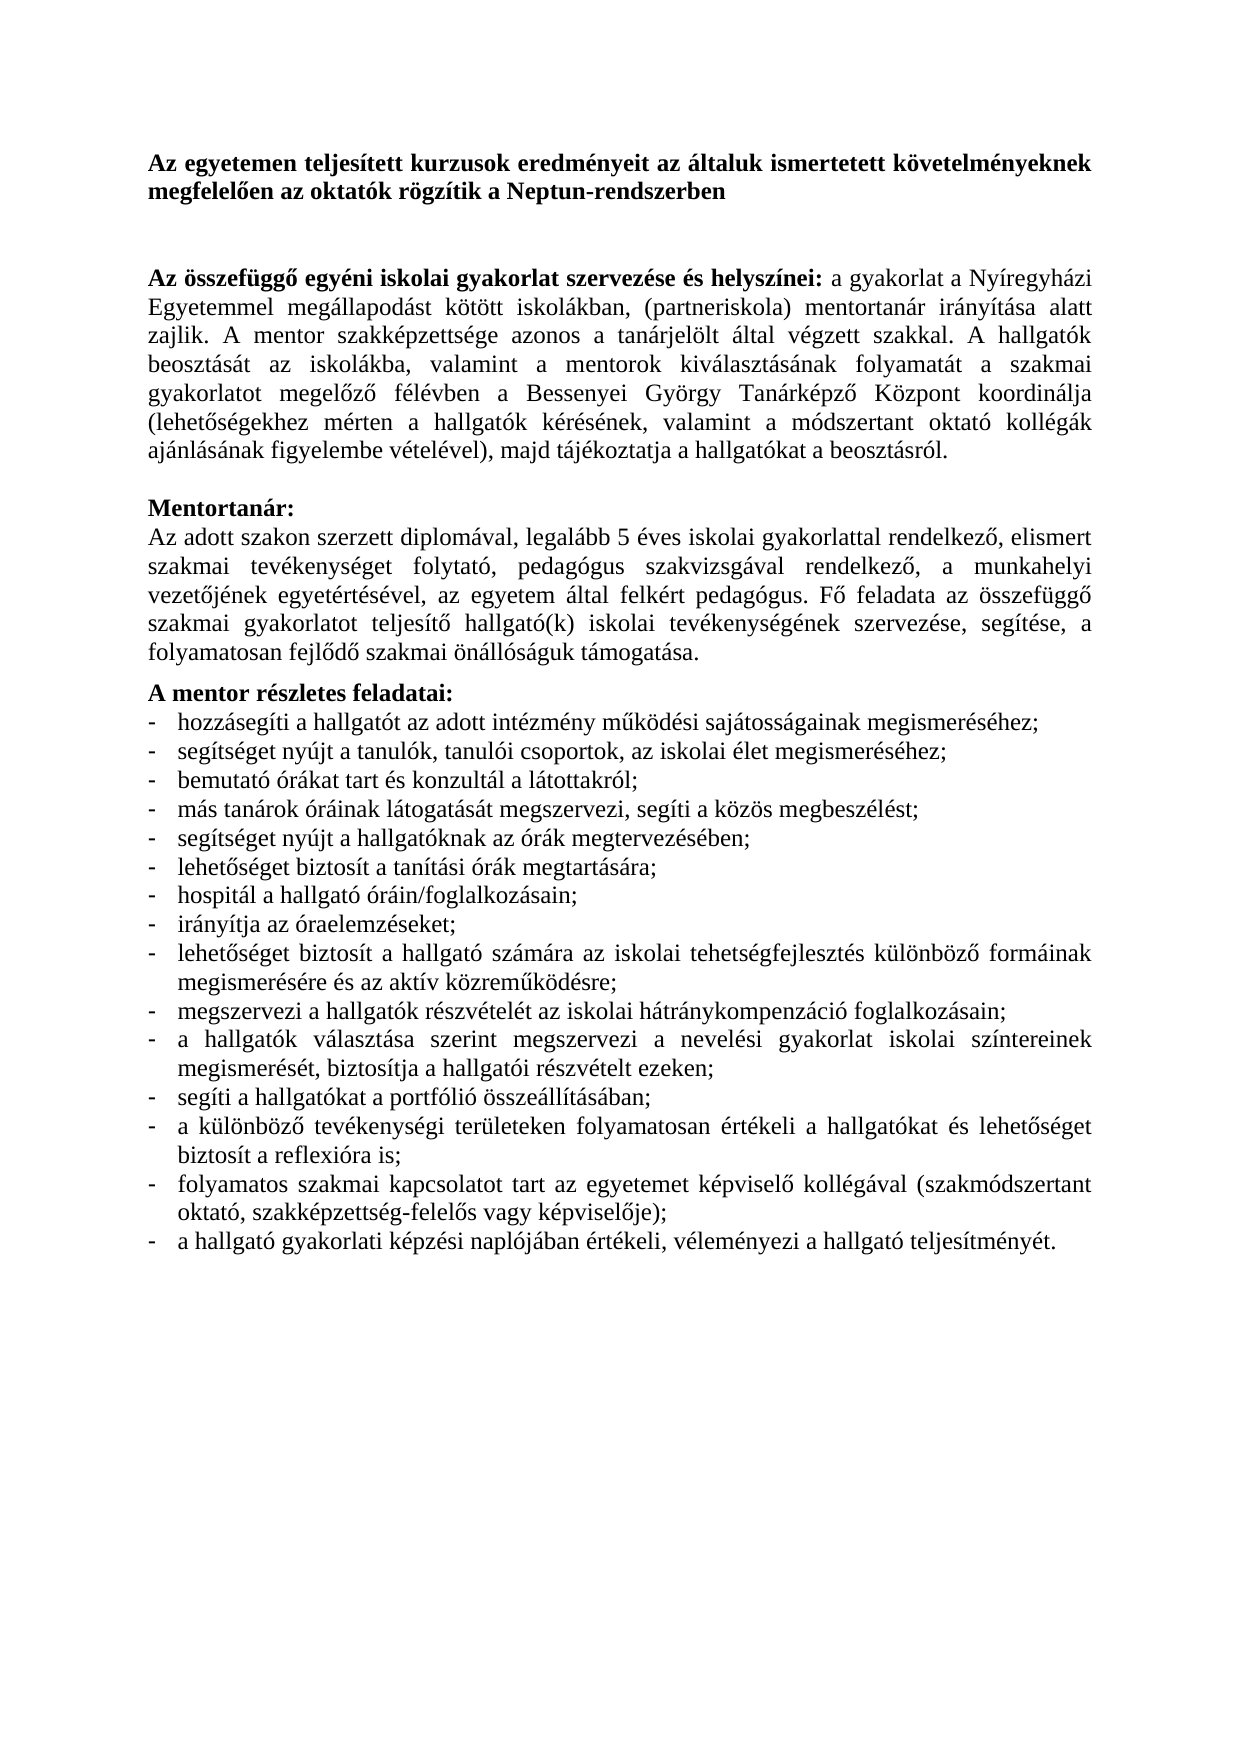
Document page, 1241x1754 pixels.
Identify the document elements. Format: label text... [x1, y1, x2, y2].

list segítséget nyújt a hallgatóknak az órák megtervezésében; [148, 823, 1093, 851]
list lehetőséget biztosít a hallgató számára az iskolai tehetségfejlesztés különböző formáinak megismerésére és az aktív közreműködésre; [148, 938, 1093, 996]
list lehetőséget biztosít a tanítási órák megtartására; [148, 851, 1093, 880]
list hospitál a hallgató óráin/foglalkozásain; [148, 880, 1093, 909]
list irányítja az óraelemzéseket; [148, 909, 1093, 938]
text Mentortanár: [148, 493, 1093, 522]
text A mentor részletes feladatai: [148, 678, 1093, 707]
list a hallgató gyakorlati képzési naplójában értékeli, véleményezi a hallgató teljesítményét. [148, 1226, 1093, 1255]
list segítséget nyújt a tanulók, tanulói csoportok, az iskolai élet megismeréséhez; [148, 736, 1093, 765]
text Az egyetemen teljesített kurzusok eredményeit az általuk ismertetett követelményeknek megfelelően az oktatók rögzítik a Neptun-rendszerben [148, 148, 1093, 205]
list megszervezi a hallgatók részvételét az iskolai hátránykompenzáció foglalkozásain; [148, 996, 1093, 1024]
text Az összefüggő egyéni iskolai gyakorlat szervezése és helyszínei: a gyakorlat a Nyíregyházi Egyetemmel megállapodást kötött iskolákban, (partneriskola) mentortanár irányítása alatt zajlik. A mentor szakképzettsége azonos a tanárjelölt által végzett szakkal. A hallgatók beosztását az iskolákba, valamint a mentorok kiválasztásának folyamatát a szakmai gyakorlatot megelőző félévben a Bessenyei György Tanárképző Központ koordinálja (lehetőségekhez mérten a hallgatók kérésének, valamint a módszertant oktató kollégák ajánlásának figyelembe vételével), majd tájékoztatja a hallgatókat a beosztásról. [148, 263, 1093, 464]
list a hallgatók választása szerint megszervezi a nevelési gyakorlat iskolai színtereinek megismerését, biztosítja a hallgatói részvételt ezeken; [148, 1024, 1093, 1082]
list folyamatos szakmai kapcsolatot tart az egyetemet képviselő kollégával (szakmódszertant oktató, szakképzettség-felelős vagy képviselője); [148, 1168, 1093, 1226]
list más tanárok óráinak látogatását megszervezi, segíti a közös megbeszélést; [148, 794, 1093, 823]
list hozzásegíti a hallgatót az adott intézmény működési sajátosságainak megismeréséhez; [148, 707, 1093, 736]
text Az adott szakon szerzett diplomával, legalább 5 éves iskolai gyakorlattal rendelkező, elismert szakmai tevékenységet folytató, pedagógus szakvizsgával rendelkező, a munkahelyi vezetőjének egyetértésével, az egyetem által felkért pedagógus. Fő feladata az összefüggő szakmai gyakorlatot teljesítő hallgató(k) iskolai tevékenységének szervezése, segítése, a folyamatosan fejlődő szakmai önállóságuk támogatása. [148, 522, 1093, 666]
list bemutató órákat tart és konzultál a látottakról; [148, 765, 1093, 794]
list segíti a hallgatókat a portfólió összeállításában; [148, 1082, 1093, 1111]
list a különböző tevékenységi területeken folyamatosan értékeli a hallgatókat és lehetőséget biztosít a reflexióra is; [148, 1111, 1093, 1168]
